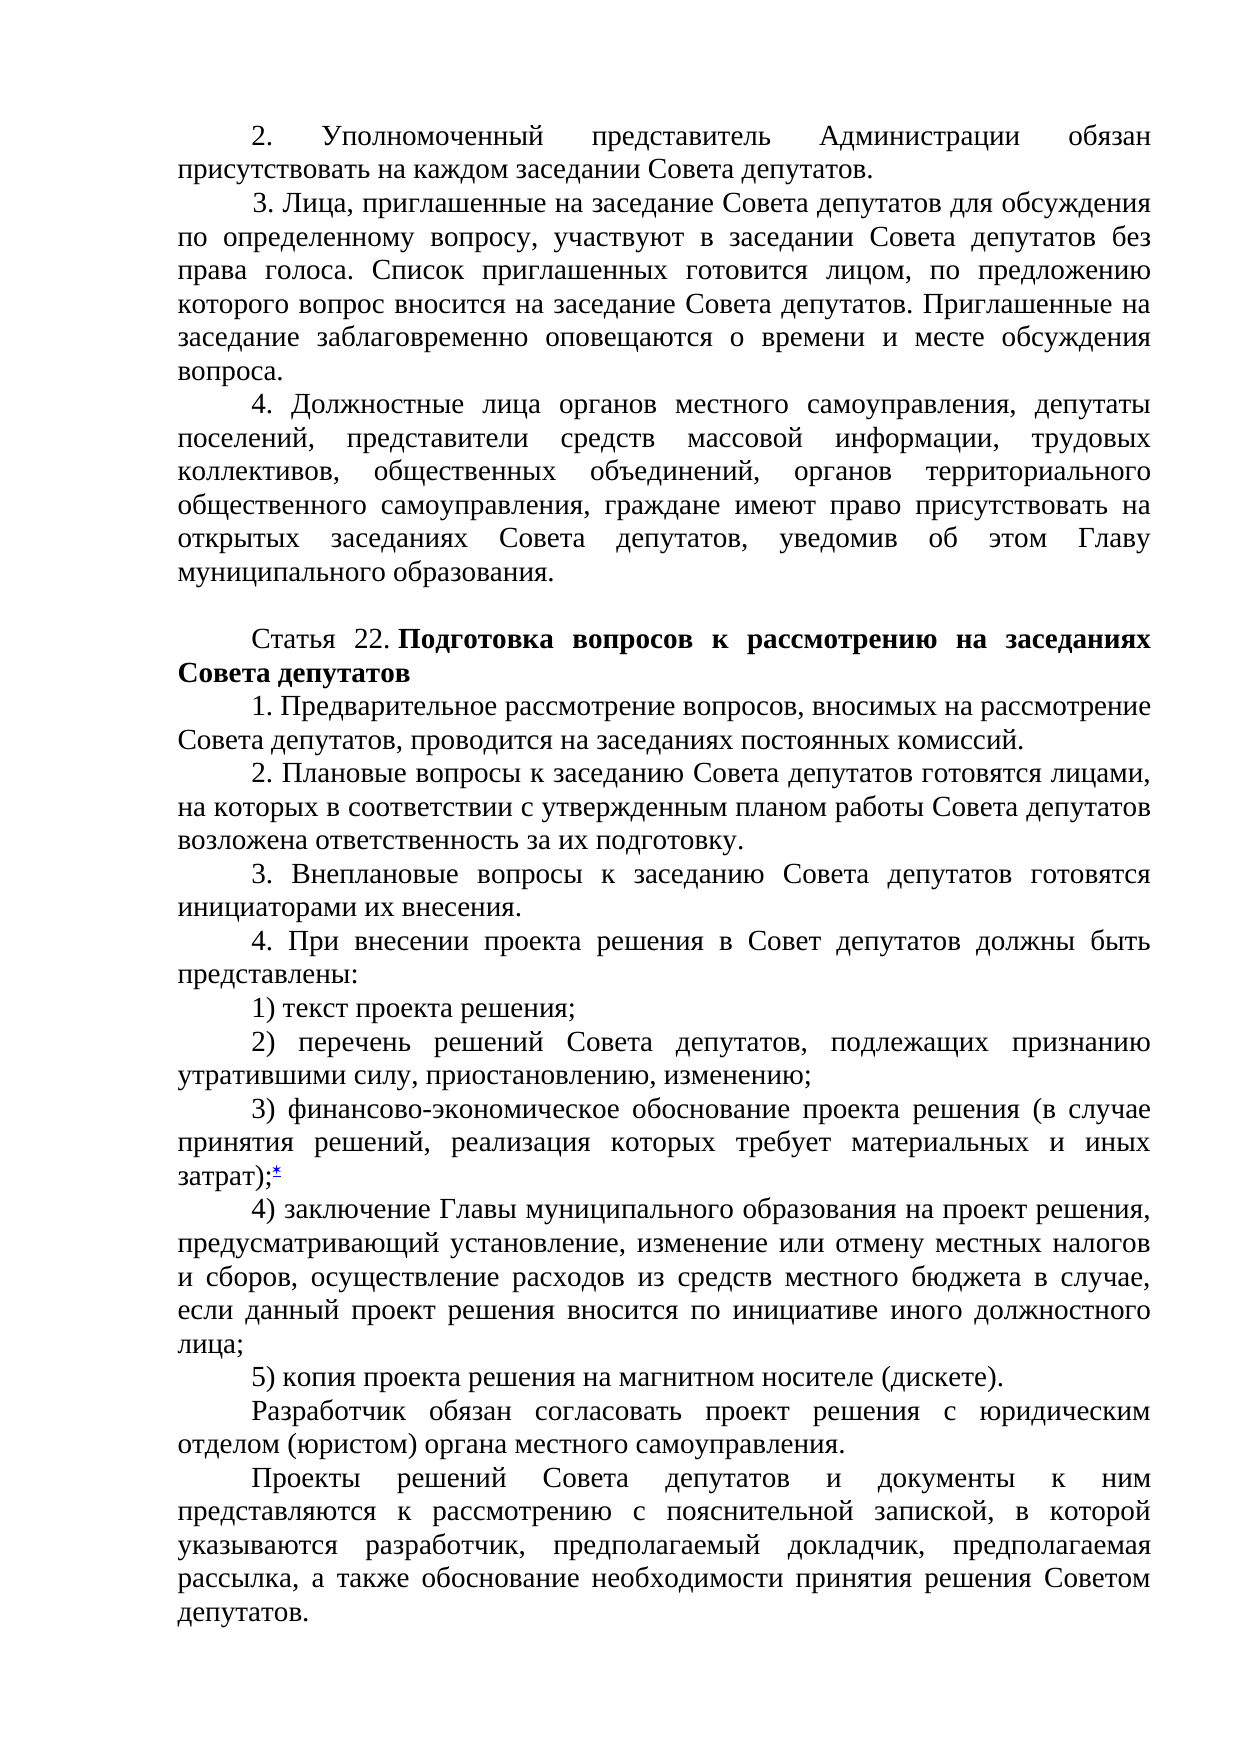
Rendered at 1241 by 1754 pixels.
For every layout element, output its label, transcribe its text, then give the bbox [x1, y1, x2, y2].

text 3. Внеплановые вопросы к заседанию Совета депутатов готовятся инициаторами их внесения. [177, 856, 1152, 923]
text 5) копия проекта решения на магнитном носителе (дискете). [177, 1359, 1152, 1393]
text 4) заключение Главы муниципального образования на проект решения, предусматривающий установление, изменение или отмену местных налогов и сборов, осуществление расходов из средств местного бюджета в случае, если данный проект решения вносится по инициативе иного должностного лица; [177, 1192, 1152, 1359]
text Разработчик обязан согласовать проект решения с юридическим отделом (юристом) органа местного самоуправления. [177, 1393, 1152, 1460]
text 3) финансово-экономическое обоснование проекта решения (в случае принятия решений, реализация которых требует материальных и иных затрат);* [177, 1091, 1152, 1192]
text 4. При внесении проекта решения в Совет депутатов должны быть представлены: [177, 923, 1152, 990]
text Проекты решений Совета депутатов и документы к ним представляются к рассмотрению с пояснительной запиской, в которой указываются разработчик, предполагаемый докладчик, предполагаемая рассылка, а также обоснование необходимости принятия решения Советом депутатов. [177, 1460, 1152, 1628]
text Статья 22. Подготовка вопросов к рассмотрению на заседаниях Совета депутатов [177, 621, 1152, 688]
text 1) текст проекта решения; [177, 990, 1152, 1024]
text 2. Уполномоченный представитель Администрации обязан присутствовать на каждом заседании Совета депутатов. [177, 118, 1152, 185]
text 3. Лица, приглашенные на заседание Совета депутатов для обсуждения по определенному вопросу, участвуют в заседании Совета депутатов без права голоса. Список приглашенных готовится лицом, по предложению которого вопрос вносится на заседание Совета депутатов. Приглашенные на заседание заблаговременно оповещаются о времени и месте обсуждения вопроса. [177, 185, 1152, 386]
text 2) перечень решений Совета депутатов, подлежащих признанию утратившими силу, приостановлению, изменению; [177, 1024, 1152, 1091]
text 2. Плановые вопросы к заседанию Совета депутатов готовятся лицами, на которых в соответствии с утвержденным планом работы Совета депутатов возложена ответственность за их подготовку. [177, 755, 1152, 856]
text 1. Предварительное рассмотрение вопросов, вносимых на рассмотрение Совета депутатов, проводится на заседаниях постоянных комиссий. [177, 688, 1152, 755]
text 4. Должностные лица органов местного самоуправления, депутаты поселений, представители средств массовой информации, трудовых коллективов, общественных объединений, органов территориального общественного самоуправления, граждане имеют право присутствовать на открытых заседаниях Совета депутатов, уведомив об этом Главу муниципального образования. [177, 386, 1152, 588]
